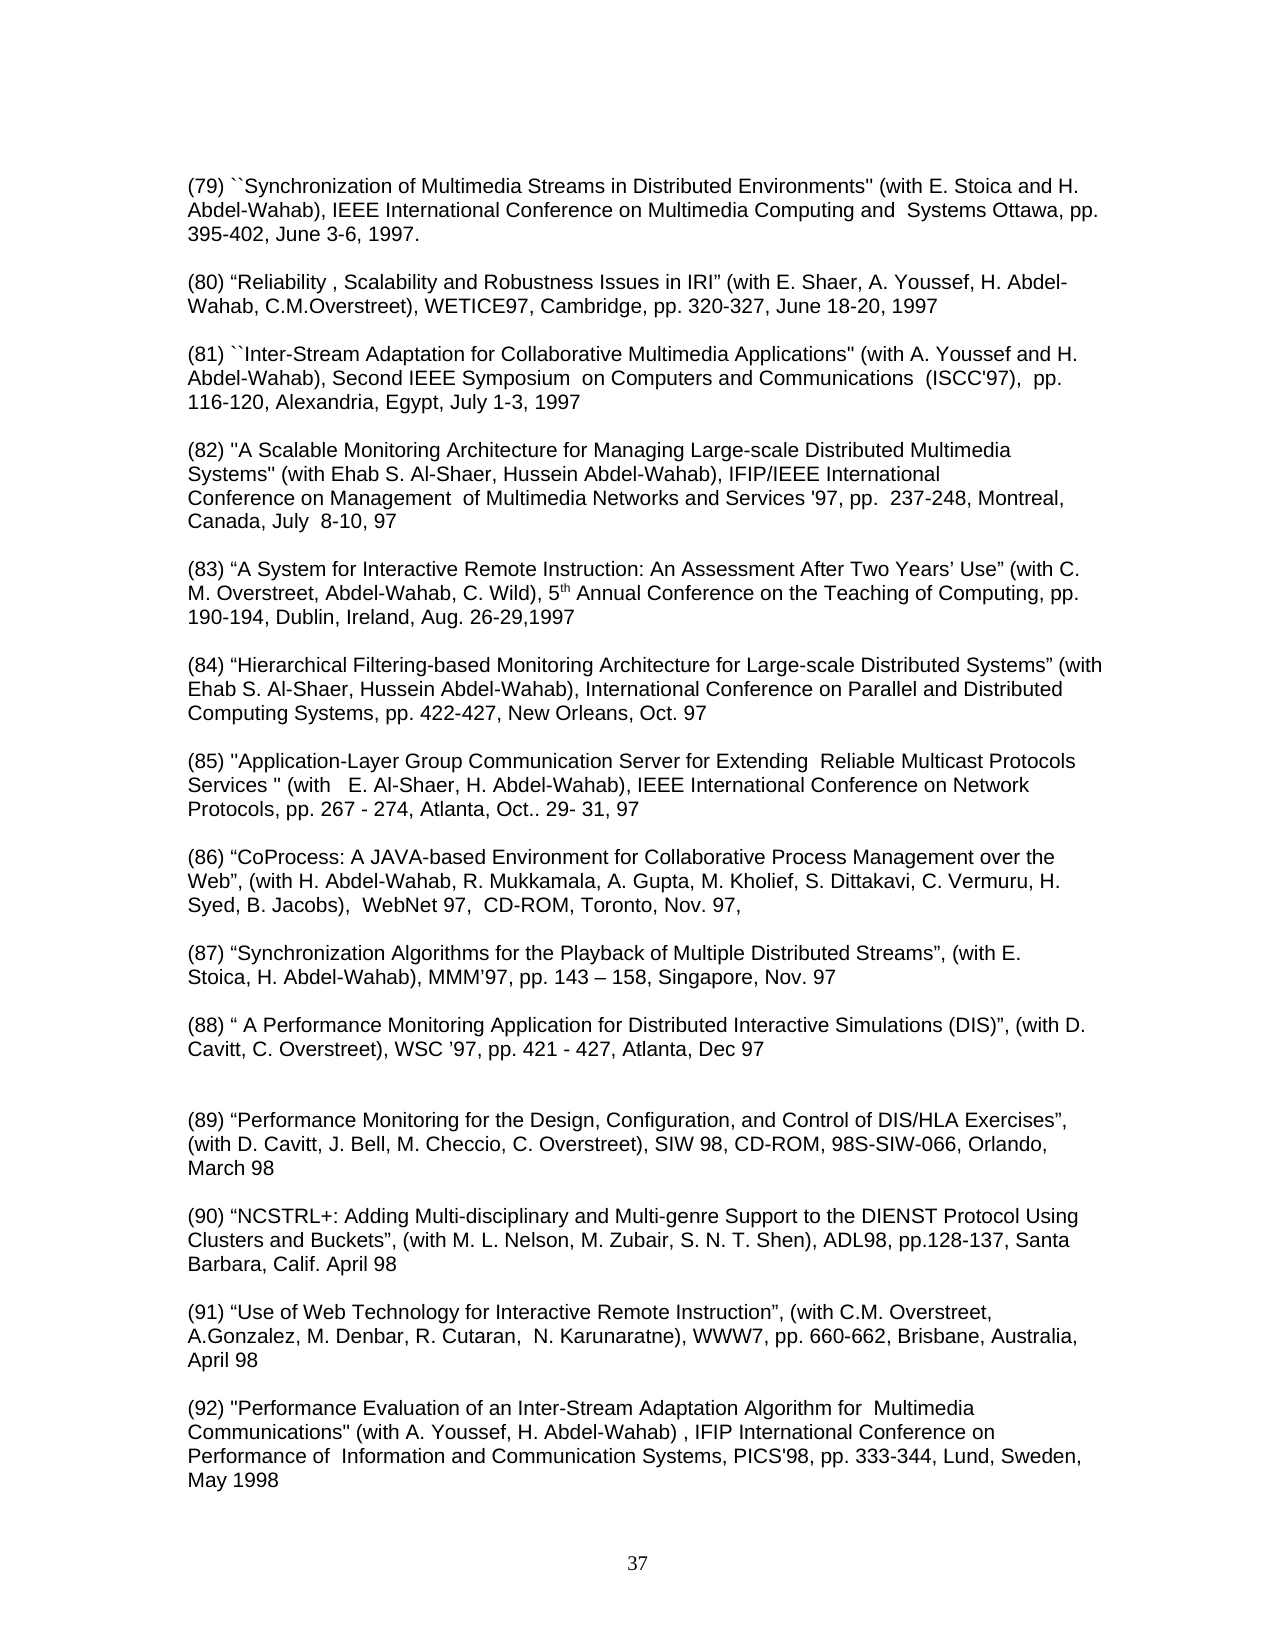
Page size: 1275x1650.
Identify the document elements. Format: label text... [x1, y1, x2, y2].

text (89) “Performance Monitoring for the Design, Configuration, and Control of DIS/HLA Exercises”, (with D. Cavitt, J. Bell, M. Checcio, C. Overstreet), SIW 98, CD-ROM, 98S-SIW-066, , March 98 [187, 1108, 1087, 1180]
text (81) ``Inter-Stream Adaptation for Collaborative Multimedia Applications'' (with A. Youssef and H. Abdel-Wahab), Second IEEE Symposium on Computers and Communications (ISCC'97), pp. 116-120, , July 1-3, 1997 [187, 342, 1106, 413]
text (79) ``Synchronization of Multimedia Streams in Distributed Environments'' (with and H. Abdel-Wahab), IEEE International Conference on Multimedia Computing and Systems , pp. 395-402, June 3-6, 1997. [187, 174, 1106, 246]
text (91) “Use of Web Technology for Interactive Remote Instruction”, (with C.M. Overstreet, A.Gonzalez, M. Denbar, R. Cutaran, N. Karunaratne), WWW7, pp. 660-662, , April 98 [187, 1300, 1087, 1372]
text (90) “NCSTRL+: Adding Multi-disciplinary and Multi-genre Support to the DIENST Protocol Using Clusters and Buckets”, (with M. L. Nelson, M. Zubair, S. N. T. Shen), ADL98, pp.128-137, April 98 [187, 1204, 1087, 1276]
text (82) ''A Scalable Monitoring Architecture for Managing Large-scale Distributed Multimedia Systems'' (with Ehab S. Al-Shaer, Hussein Abdel-Wahab), IFIP/IEEE International Conference on Management of Multimedia Networks and Services '97, pp. 237-248, , July 8-10, 97 [187, 437, 1106, 533]
text (86) “CoProcess: A JAVA-based Environment for Collaborative Process Management over the Web”, (with H. Abdel-Wahab, R. Mukkamala, A. Gupta, M. Kholief, S. Dittakavi, C. Vermuru, H. Syed, B. Jacobs), WebNet 97, CD-ROM, Toronto, Nov. 97, [187, 845, 1106, 917]
text (80) “Reliability , Scalability and Robustness Issues in IRI” (with E. Shaer, A. Youssef, H. Abdel-Wahab, C.M.Overstreet), WETICE97, , pp. 320-327, June 18-20, 1997 [187, 270, 1106, 318]
text (85) ''Application-Layer Group Communication Server for Extending Reliable Multicast Protocols Services '' (with E. Al-Shaer, H. Abdel-Wahab), IEEE International Conference on Network Protocols, pp. 267 - 274, , Oct.. 29- 31, 97 [187, 749, 1106, 821]
text (92) "Performance Evaluation of an Inter-Stream Adaptation Algorithm for Multimedia Communications" (with A. Youssef, H. Abdel-Wahab) , IFIP International Conference on Performance of Information and Communication Systems, PICS'98, pp. 333-344, Lund, Sweden, May 1998 [187, 1396, 1087, 1491]
text (84) “Hierarchical Filtering-based Monitoring Architecture for Large-scale Distributed Systems” (with Ehab S. Al-Shaer, Hussein Abdel-Wahab), International Conference on Parallel and Distributed Computing Systems, pp. 422-427, , Oct. 97 [187, 653, 1106, 725]
text (87) “Synchronization Algorithms for the Playback of Multiple Distributed Streams”, (with E. Stoica, H. Abdel-Wahab), MMM’97, pp. 143 – 158, , Nov. 97 [187, 941, 1087, 988]
text (83) “A System for Interactive Remote Instruction: An Assessment After Two Years’ Use” (with C. M. Overstreet, Abdel-Wahab, C. Wild), 5th Annual Conference on the Teaching of Computing, pp. 190-194, , Aug. 26-29,1997 [187, 557, 1106, 629]
text (88) “ A Performance Monitoring Application for Distributed Interactive Simulations (DIS)”, (with D. Cavitt, C. Overstreet), WSC ’97, pp. 421 - 427, , Dec 97 [187, 1012, 1087, 1060]
